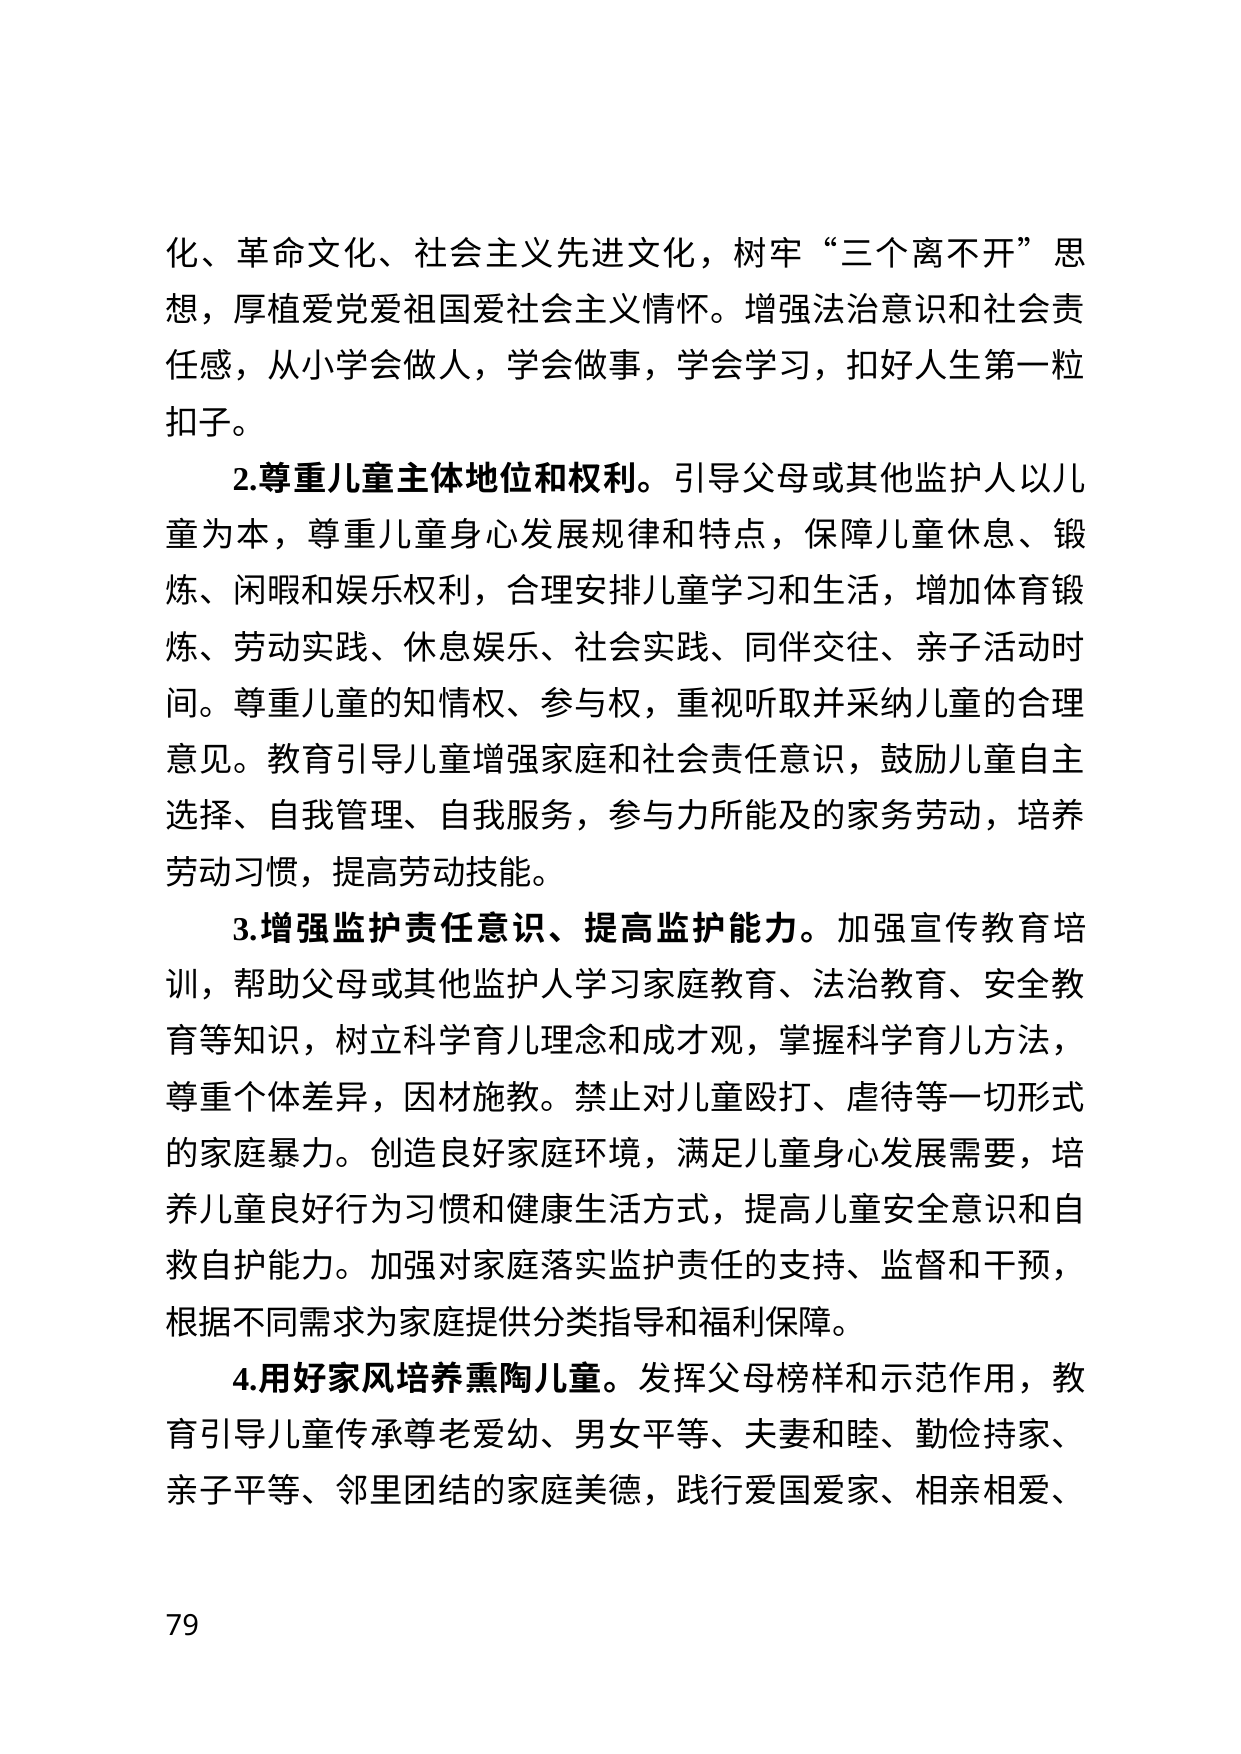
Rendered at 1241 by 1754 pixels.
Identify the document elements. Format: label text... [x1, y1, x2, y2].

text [165, 1345, 1087, 1514]
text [165, 220, 1087, 445]
text 3.增强监护责任意识、提高监护能力。加强宣传教育培训，帮助父母或其他监护人学习家庭教育、法治教育、安全教育等知识，树立科学育儿理念和成才观，掌握科学育儿方法，尊重个体差异，因材施教。禁止对儿童殴打、虐待等一切形式的家庭暴力。创造良好家庭环境，满足儿童身心发展需要，培养儿童良好行为习惯和健康生活方式，提高儿童安全意识和自救自护能力。加强对家庭落实监护责任的支持、监督和干预，根据不同需求为家庭提供分类指导和福利保障。 [165, 895, 1087, 1345]
text 2.尊重儿童主体地位和权利。引导父母或其他监护人以儿童为本，尊重儿童身心发展规律和特点，保障儿童休息、锻炼、闲暇和娱乐权利，合理安排儿童学习和生活，增加体育锻炼、劳动实践、休息娱乐、社会实践、同伴交往、亲子活动时间。尊重儿童的知情权、参与权，重视听取并采纳儿童的合理意见。教育引导儿童增强家庭和社会责任意识，鼓励儿童自主选择、自我管理、自我服务，参与力所能及的家务劳动，培养劳动习惯，提高劳动技能。 [165, 445, 1087, 895]
